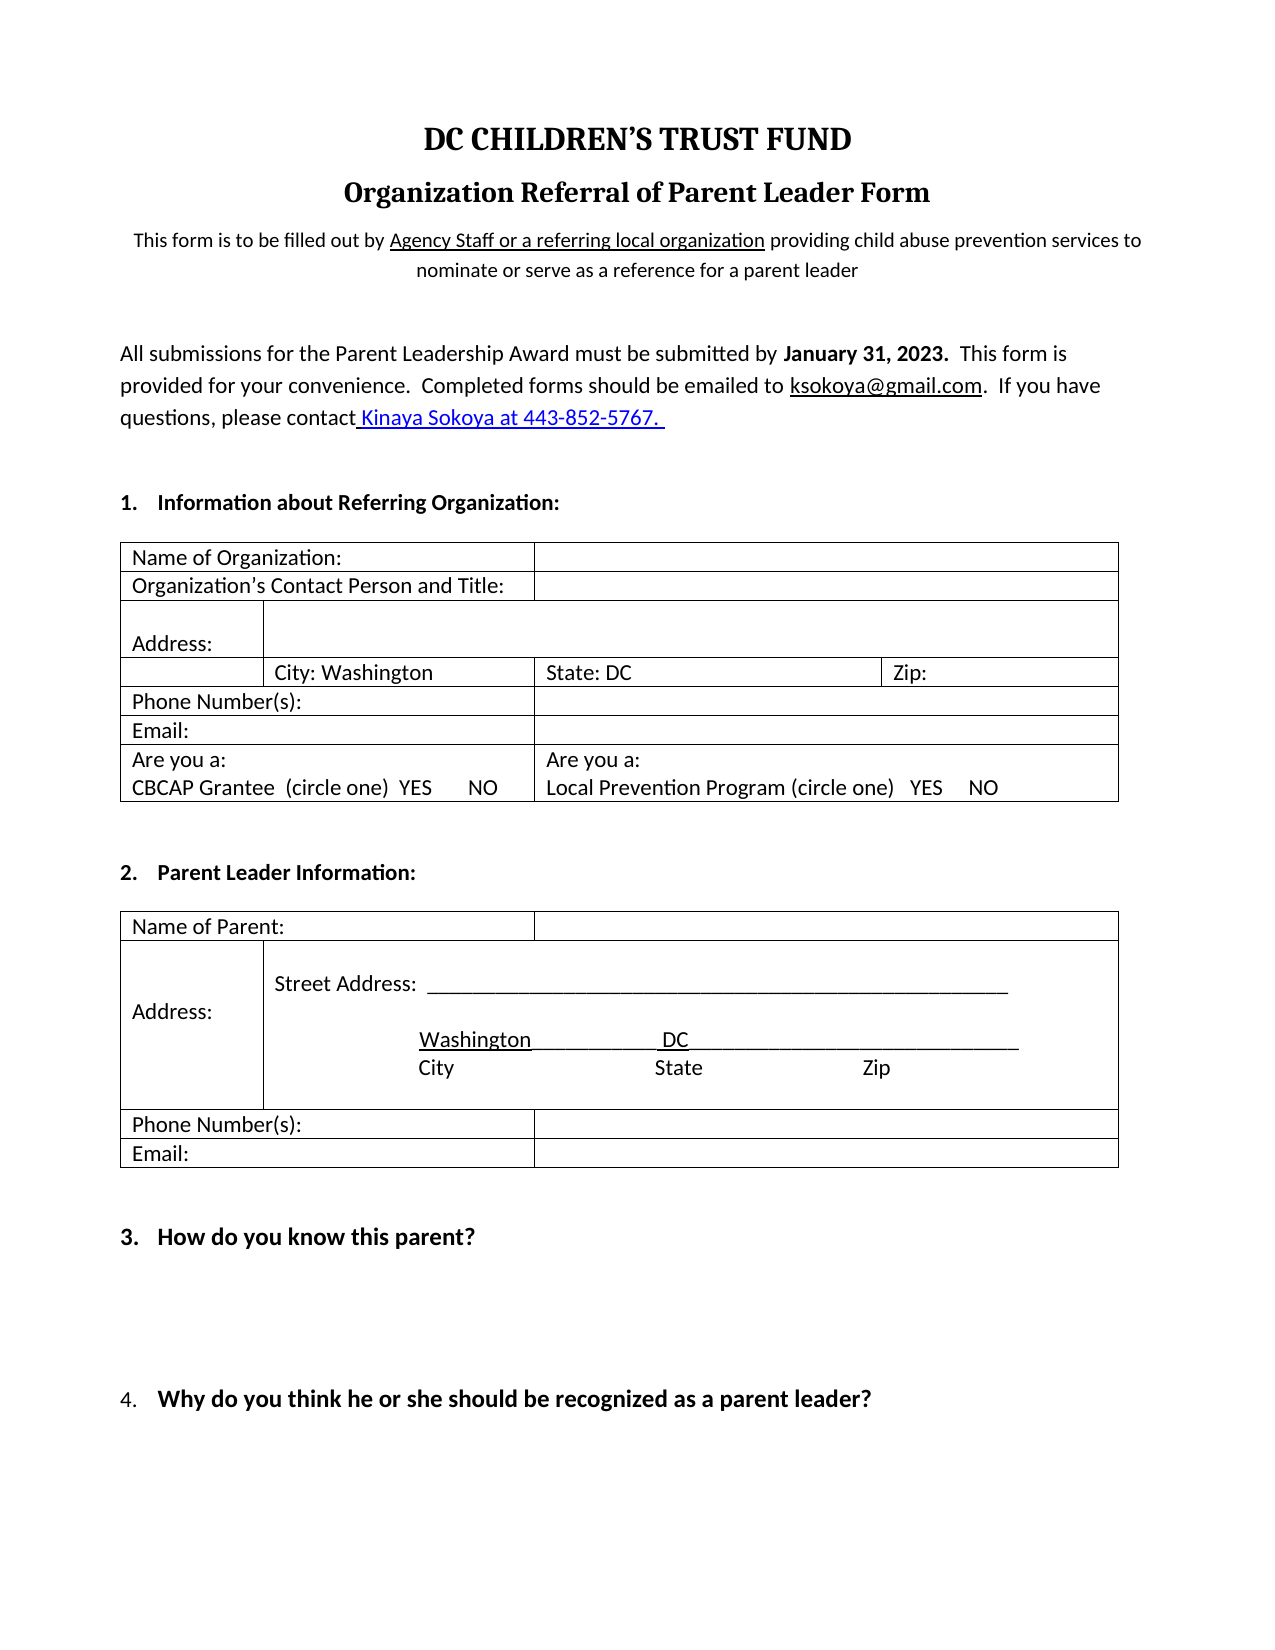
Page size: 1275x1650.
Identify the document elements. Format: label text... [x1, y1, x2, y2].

text Organization Referral of Parent Leader Form [120, 177, 1155, 210]
table_cell [535, 716, 1118, 744]
table_cell Address: [121, 941, 263, 1109]
table_header [535, 912, 1118, 940]
table_cell [535, 1110, 1118, 1138]
table_cell Street Address: ___________________________________________________ Washington___________ DC_____________________________ City State Zip [264, 941, 1118, 1109]
table_cell Email: [121, 1139, 534, 1167]
table_cell [121, 658, 263, 686]
table_cell State: DC [535, 658, 881, 686]
table_cell Zip: [882, 658, 1118, 686]
list Parent Leader Information: [120, 858, 1155, 886]
table_cell Are you a: CBCAP Grantee (circle one) YES NO [121, 745, 534, 801]
table_cell Are you a: Local Prevention Program (circle one) YES NO [535, 745, 1118, 801]
table_cell City: Washington [264, 658, 534, 686]
text This form is to be filled out by Agency Staff or a referring local organization providing child abuse prevention services to nominate or serve as a reference for a parent leader [120, 228, 1155, 282]
table_cell Email: [121, 716, 534, 744]
table_cell [535, 687, 1118, 715]
text All submissions for the Parent Leadership Award must be submitted by January 31, 2023. This form is provided for your convenience. Completed forms should be emailed to ksokoya@gmail.com. If you have questions, please contact Kinaya Sokoya at 443-852-5767. [120, 339, 1155, 431]
table_cell Phone Number(s): [121, 687, 534, 715]
table_cell [264, 601, 1118, 657]
table_cell [535, 572, 1118, 600]
table_header [535, 543, 1118, 571]
table_cell Address: [121, 601, 263, 657]
list Information about Referring Organization: [120, 488, 1155, 517]
list Why do you think he or she should be recognized as a parent leader? [120, 1383, 1155, 1414]
table_header Name of Parent: [121, 912, 534, 940]
table_cell Phone Number(s): [121, 1110, 534, 1138]
table_cell Organization’s Contact Person and Title: [121, 572, 534, 600]
text DC CHILDREN’S TRUST FUND [120, 120, 1155, 158]
table_cell [535, 1139, 1118, 1167]
list How do you know this parent? [120, 1221, 1155, 1252]
table_header Name of Organization: [121, 543, 534, 571]
